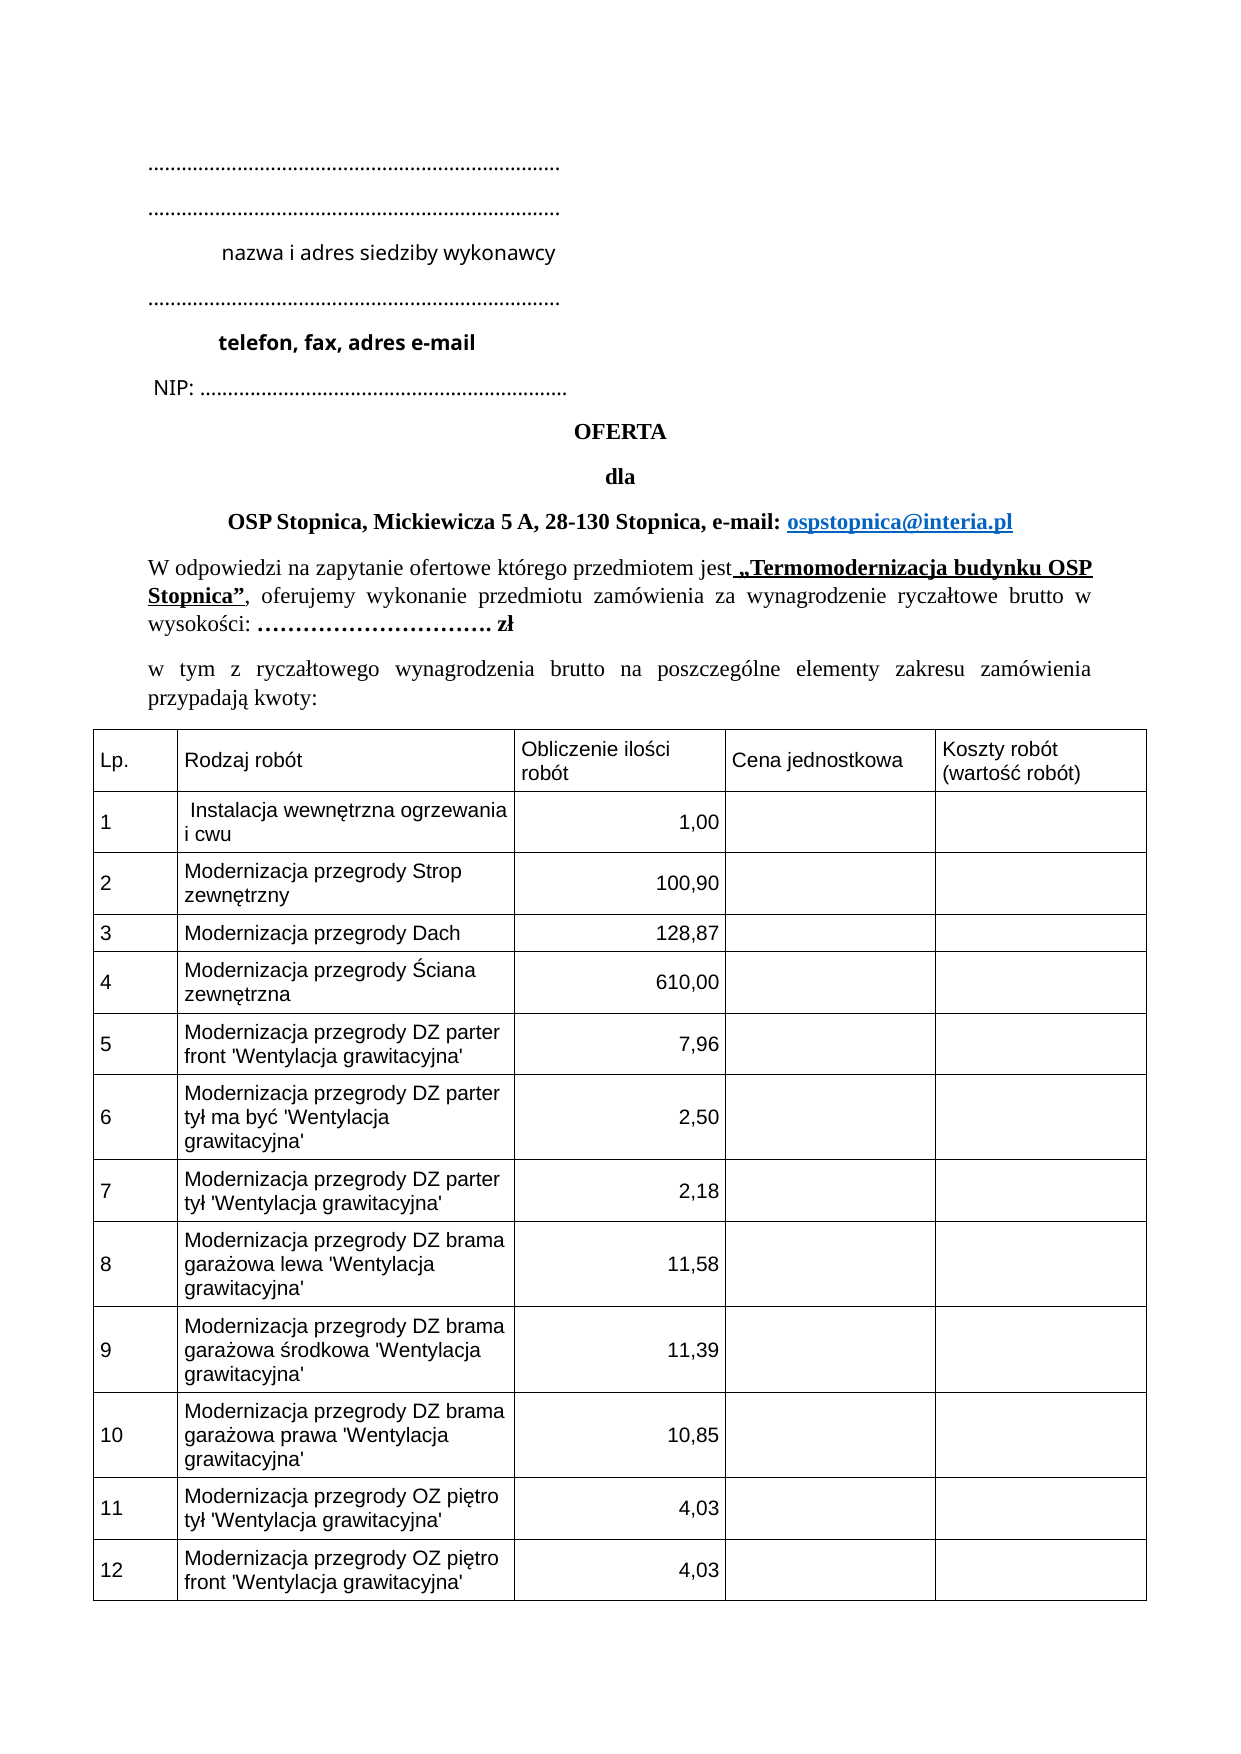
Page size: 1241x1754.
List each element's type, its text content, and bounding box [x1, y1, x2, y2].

table_cell Modernizacja przegrody Strop zewnętrzny [178, 853, 514, 913]
table_cell [726, 1478, 935, 1538]
table_cell Modernizacja przegrody DZ brama garażowa środkowa 'Wentylacja grawitacyjna' [178, 1307, 514, 1392]
table_cell 2,50 [515, 1075, 725, 1159]
table_cell Instalacja wewnętrzna ogrzewania i cwu [178, 792, 514, 852]
table_header Koszty robót (wartość robót) [936, 730, 1146, 791]
table_cell 100,90 [515, 853, 725, 913]
table_cell 128,87 [515, 915, 725, 951]
table_header Rodzaj robót [178, 730, 514, 791]
table_cell 10,85 [515, 1393, 725, 1477]
table_header Cena jednostkowa [726, 730, 935, 791]
table_cell 10 [94, 1393, 177, 1477]
table_cell 4,03 [515, 1478, 725, 1538]
table_cell Modernizacja przegrody DZ brama garażowa prawa 'Wentylacja grawitacyjna' [178, 1393, 514, 1477]
table_cell 11,39 [515, 1307, 725, 1392]
table_cell Modernizacja przegrody DZ parter tył 'Wentylacja grawitacyjna' [178, 1160, 514, 1221]
table_cell 11,58 [515, 1222, 725, 1306]
table_cell 9 [94, 1307, 177, 1392]
table_cell 3 [94, 915, 177, 951]
table_cell Modernizacja przegrody OZ piętro tył 'Wentylacja grawitacyjna' [178, 1478, 514, 1538]
table_cell 5 [94, 1014, 177, 1074]
text .......................................................................... [148, 148, 1093, 176]
table_cell 12 [94, 1540, 177, 1600]
table_header Lp. [94, 730, 177, 791]
table_cell 4 [94, 952, 177, 1012]
table_cell [936, 1307, 1146, 1392]
text .......................................................................... [148, 193, 1093, 221]
table_cell [936, 1478, 1146, 1538]
table_cell [936, 853, 1146, 913]
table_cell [178, 1540, 514, 1600]
table_cell [726, 1393, 935, 1477]
text NIP: .................................................................. [148, 373, 1093, 402]
table_header Obliczenie ilości robót [515, 730, 725, 791]
table_cell [726, 1540, 935, 1600]
table_cell 8 [94, 1222, 177, 1306]
text w tym z ryczałtowego wynagrodzenia brutto na poszczególne elementy zakresu zamówienia przypadają kwoty: [148, 656, 1093, 710]
text W odpowiedzi na zapytanie ofertowe którego przedmiotem jest „Termomodernizacja budynku OSP Stopnica”, oferujemy wykonanie przedmiotu zamówienia za wynagrodzenie ryczałtowe brutto w wysokości: …………………………. zł [148, 553, 1093, 637]
text dla [148, 463, 1093, 490]
table_cell [936, 1222, 1146, 1306]
table_cell [726, 1160, 935, 1221]
table_cell [726, 1014, 935, 1074]
table_cell [936, 1160, 1146, 1221]
table_cell 2 [94, 853, 177, 913]
table_cell 4,03 [515, 1540, 725, 1600]
table_cell [726, 1307, 935, 1392]
table_cell [936, 1014, 1146, 1074]
table_cell [726, 952, 935, 1012]
table_cell [936, 1393, 1146, 1477]
table_cell [726, 1222, 935, 1306]
table_cell [726, 792, 935, 852]
table_cell [936, 1075, 1146, 1159]
text OSP Stopnica, Mickiewicza 5 A, 28-130 Stopnica, e-mail: ospstopnica@interia.pl [148, 508, 1093, 535]
text .......................................................................... [148, 283, 1093, 311]
table_cell Modernizacja przegrody Dach [178, 915, 514, 951]
text OFERTA [148, 418, 1093, 444]
table_cell [936, 952, 1146, 1012]
table_cell [726, 853, 935, 913]
table_cell [726, 915, 935, 951]
table_cell 2,18 [515, 1160, 725, 1221]
text nazwa i adres siedziby wykonawcy [148, 238, 1093, 266]
table_cell 610,00 [515, 952, 725, 1012]
table_cell 7,96 [515, 1014, 725, 1074]
table_cell [936, 1540, 1146, 1600]
table_cell Modernizacja przegrody DZ parter tył ma być 'Wentylacja grawitacyjna' [178, 1075, 514, 1159]
table_cell [936, 915, 1146, 951]
table_cell Modernizacja przegrody DZ brama garażowa lewa 'Wentylacja grawitacyjna' [178, 1222, 514, 1306]
table_cell 1,00 [515, 792, 725, 852]
table_cell Modernizacja przegrody Ściana zewnętrzna [178, 952, 514, 1012]
table_cell 11 [94, 1478, 177, 1538]
text telefon, fax, adres e-mail [148, 328, 1093, 356]
table_cell 7 [94, 1160, 177, 1221]
table_cell Modernizacja przegrody DZ parter front 'Wentylacja grawitacyjna' [178, 1014, 514, 1074]
table_cell 1 [94, 792, 177, 852]
table_cell [726, 1075, 935, 1159]
table_cell [936, 792, 1146, 852]
table_cell 6 [94, 1075, 177, 1159]
